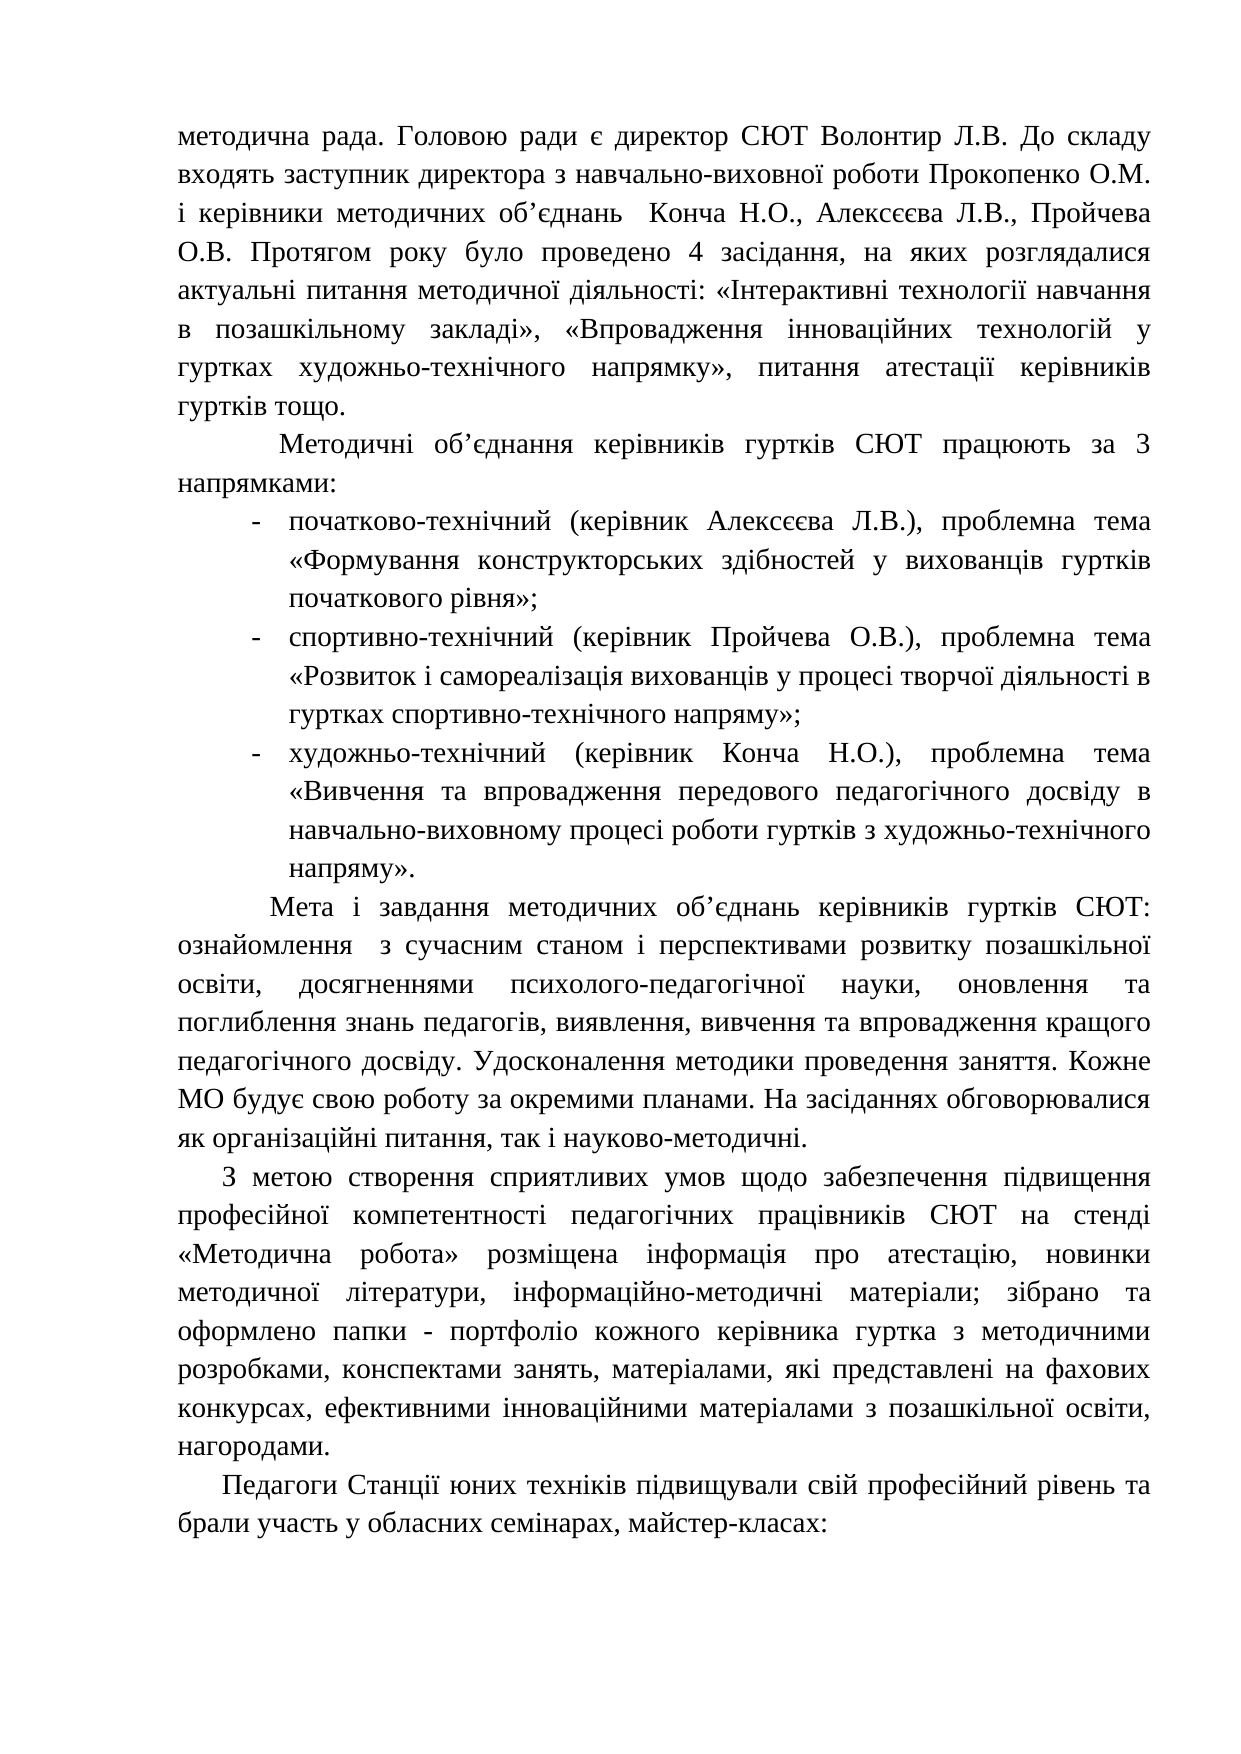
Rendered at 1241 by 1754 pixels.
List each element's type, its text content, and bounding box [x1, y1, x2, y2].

list художньо-технічний (керівник Конча Н.О.), проблемна тема «Вивчення та впровадження передового педагогічного досвіду в навчально-виховному процесі роботи гуртків з художньо-технічного напряму». [251, 735, 1152, 884]
text З метою створення сприятливих умов щодо забезпечення підвищення професійної компетентності педагогічних працівників СЮТ на стенді «Методична робота» розміщена інформація про атестацію, новинки методичної літератури, інформаційно-методичні матеріали; зібрано та оформлено папки - портфоліо кожного керівника гуртка з методичними розробками, конспектами занять, матеріалами, які представлені на фахових конкурсах, ефективними інноваційними матеріалами з позашкільної освіти, нагородами. [177, 1159, 1152, 1462]
text Методичні об’єднання керівників гуртків СЮТ працюють за 3 напрямками: [177, 426, 1152, 498]
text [177, 118, 1152, 421]
text Мета і завдання методичних об’єднань керівників гуртків СЮТ: ознайомлення з сучасним станом і перспективами розвитку позашкільної освіти, досягненнями психолого-педагогічної науки, оновлення та поглиблення знань педагогів, виявлення, вивчення та впровадження кращого педагогічного досвіду. Удосконалення методики проведення заняття. Кожне МО будує свою роботу за окремими планами. На засіданнях обговорювалися як організаційні питання, так і науково-методичні. [177, 889, 1152, 1154]
list початково-технічний (керівник Алексєєва Л.В.), проблемна тема «Формування конструкторських здібностей у вихованців гуртків початкового рівня»; [251, 503, 1152, 614]
text Педагоги Станції юних техніків підвищували свій професійний рівень та брали участь у обласних семінарах, майстер-класах: [177, 1467, 1152, 1539]
list спортивно-технічний (керівник Пройчева О.В.), проблемна тема «Розвиток і самореалізація вихованців у процесі творчої діяльності в гуртках спортивно-технічного напряму»; [251, 619, 1152, 730]
